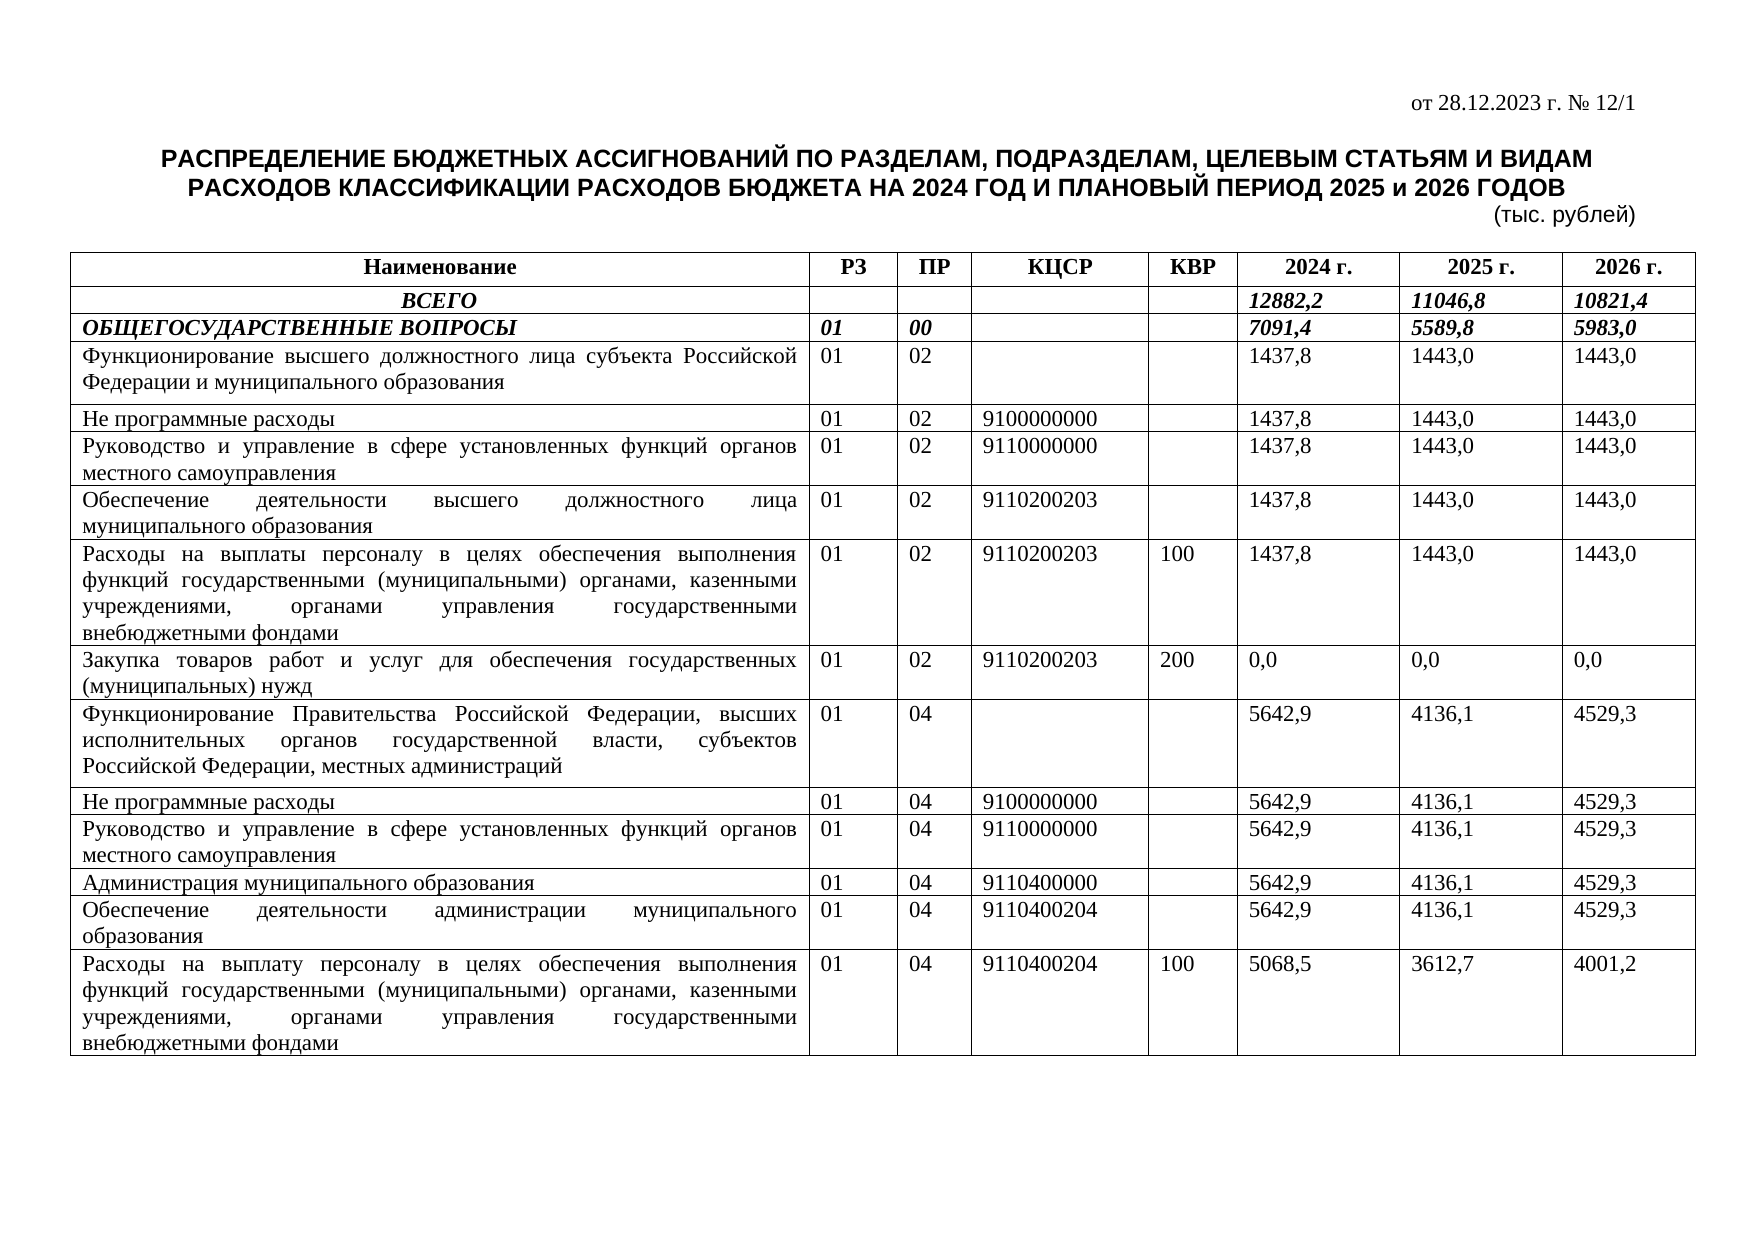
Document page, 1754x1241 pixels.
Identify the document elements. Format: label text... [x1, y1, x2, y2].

table_cell 5589,8 [1400, 314, 1562, 341]
table_cell 0,0 [1400, 646, 1562, 699]
table_cell [1149, 342, 1237, 404]
table_cell 4136,1 [1400, 700, 1562, 787]
table_cell [1149, 896, 1237, 949]
table_cell 12882,2 [1238, 287, 1399, 313]
table_cell [810, 287, 897, 313]
table_cell 01 [810, 405, 897, 431]
table_cell 01 [810, 815, 897, 868]
table_cell 4529,3 [1563, 869, 1695, 895]
table_cell 02 [898, 342, 971, 404]
table_cell 100 [1149, 950, 1237, 1055]
table_cell 1437,8 [1238, 432, 1399, 485]
table_cell Функционирование высшего должностного лица субъекта Российской Федерации и муниципального образования [71, 342, 809, 404]
table_cell 11046,8 [1400, 287, 1562, 313]
table_header 2025 г. [1400, 253, 1562, 286]
table_cell 01 [810, 646, 897, 699]
table_cell 9110400204 [972, 950, 1148, 1055]
table_cell [1149, 314, 1237, 341]
table_cell 9110400204 [972, 896, 1148, 949]
table_header КВР [1149, 253, 1237, 286]
table_cell 9110400000 [972, 869, 1148, 895]
table_cell 9100000000 [972, 405, 1148, 431]
table_cell 04 [898, 700, 971, 787]
table_cell 4529,3 [1563, 788, 1695, 814]
table_cell 01 [810, 540, 897, 645]
table_cell 1443,0 [1563, 540, 1695, 645]
table_cell 9110000000 [972, 815, 1148, 868]
table_cell Руководство и управление в сфере установленных функций органов местного самоуправления [71, 432, 809, 485]
table_cell 1443,0 [1400, 540, 1562, 645]
table_cell 9110200203 [972, 540, 1148, 645]
table_cell 9110200203 [972, 646, 1148, 699]
table_cell [1149, 869, 1237, 895]
table_cell 02 [898, 486, 971, 539]
table_cell Администрация муниципального образования [71, 869, 809, 895]
table_cell 0,0 [1238, 646, 1399, 699]
table_cell 1443,0 [1563, 342, 1695, 404]
table_cell 4136,1 [1400, 788, 1562, 814]
table_header Наименование [71, 253, 809, 286]
table_cell [1149, 700, 1237, 787]
table_cell 1443,0 [1400, 405, 1562, 431]
table_cell 5642,9 [1238, 700, 1399, 787]
table_cell 00 [898, 314, 971, 341]
table_cell 02 [898, 405, 971, 431]
text (тыс. рублей) [118, 201, 1636, 228]
table_cell [1149, 432, 1237, 485]
table_cell ОБЩЕГОСУДАРСТВЕННЫЕ ВОПРОСЫ [71, 314, 809, 341]
text от 28.12.2023 г. № 12/1 [118, 89, 1636, 115]
table_cell 9100000000 [972, 788, 1148, 814]
table_cell 100 [1149, 540, 1237, 645]
table_cell 1437,8 [1238, 486, 1399, 539]
table_cell [972, 287, 1148, 313]
table_cell 01 [810, 788, 897, 814]
table_cell Расходы на выплату персоналу в целях обеспечения выполнения функций государственными (муниципальными) органами, казенными учреждениями, органами управления государственными внебюджетными фондами [71, 950, 809, 1055]
table_cell 01 [810, 486, 897, 539]
table_cell 1437,8 [1238, 540, 1399, 645]
table_cell 5983,0 [1563, 314, 1695, 341]
table_cell [1149, 486, 1237, 539]
table_cell 02 [898, 432, 971, 485]
table_cell 1443,0 [1563, 432, 1695, 485]
table_cell [1149, 788, 1237, 814]
table_cell [1149, 405, 1237, 431]
table_cell 200 [1149, 646, 1237, 699]
table_cell 04 [898, 815, 971, 868]
table_cell [972, 342, 1148, 404]
table_cell Расходы на выплаты персоналу в целях обеспечения выполнения функций государственными (муниципальными) органами, казенными учреждениями, органами управления государственными внебюджетными фондами [71, 540, 809, 645]
table_cell 04 [898, 950, 971, 1055]
table_cell [1149, 287, 1237, 313]
table_cell Обеспечение деятельности высшего должностного лица муниципального образования [71, 486, 809, 539]
table_cell Не программные расходы [71, 788, 809, 814]
table_header РЗ [810, 253, 897, 286]
table_cell 4529,3 [1563, 700, 1695, 787]
table_cell 10821,4 [1563, 287, 1695, 313]
table_cell 1443,0 [1400, 486, 1562, 539]
table_cell 01 [810, 869, 897, 895]
table_cell [972, 700, 1148, 787]
table_cell [1149, 815, 1237, 868]
table_header ПР [898, 253, 971, 286]
table_header КЦСР [972, 253, 1148, 286]
table_cell 1437,8 [1238, 342, 1399, 404]
table_cell 9110200203 [972, 486, 1148, 539]
table_cell 01 [810, 896, 897, 949]
table_cell 4136,1 [1400, 896, 1562, 949]
table_cell Обеспечение деятельности администрации муниципального образования [71, 896, 809, 949]
table_cell 04 [898, 869, 971, 895]
table_cell 9110000000 [972, 432, 1148, 485]
table_cell Закупка товаров работ и услуг для обеспечения государственных (муниципальных) нужд [71, 646, 809, 699]
table_cell 02 [898, 646, 971, 699]
table_cell 1443,0 [1400, 342, 1562, 404]
table_cell [972, 314, 1148, 341]
table_cell 01 [810, 950, 897, 1055]
table_cell 5068,5 [1238, 950, 1399, 1055]
table_cell 4001,2 [1563, 950, 1695, 1055]
table_cell 4529,3 [1563, 896, 1695, 949]
table_cell 4529,3 [1563, 815, 1695, 868]
table_cell 04 [898, 896, 971, 949]
table_cell 3612,7 [1400, 950, 1562, 1055]
table_cell 1443,0 [1563, 405, 1695, 431]
table_cell 5642,9 [1238, 896, 1399, 949]
table_cell Руководство и управление в сфере установленных функций органов местного самоуправления [71, 815, 809, 868]
table_cell 01 [810, 314, 897, 341]
table_cell 01 [810, 432, 897, 485]
table_cell 1443,0 [1563, 486, 1695, 539]
table_cell 1443,0 [1400, 432, 1562, 485]
table_cell 7091,4 [1238, 314, 1399, 341]
table_header 2026 г. [1563, 253, 1695, 286]
table_cell [898, 287, 971, 313]
table_cell 0,0 [1563, 646, 1695, 699]
table_cell 01 [810, 700, 897, 787]
table_cell 5642,9 [1238, 815, 1399, 868]
table_cell Не программные расходы [71, 405, 809, 431]
table_cell 01 [810, 342, 897, 404]
table_cell 4136,1 [1400, 815, 1562, 868]
table_cell 5642,9 [1238, 788, 1399, 814]
table_cell 5642,9 [1238, 869, 1399, 895]
table_cell 02 [898, 540, 971, 645]
table_cell ВСЕГО [71, 287, 809, 313]
table_cell Функционирование Правительства Российской Федерации, высших исполнительных органов государственной власти, субъектов Российской Федерации, местных администраций [71, 700, 809, 787]
text РАСПРЕДЕЛЕНИЕ БЮДЖЕТНЫХ АССИГНОВАНИЙ ПО РАЗДЕЛАМ, ПОДРАЗДЕЛАМ, ЦЕЛЕВЫМ СТАТЬЯМ И ВИДАМ РАСХОДОВ КЛАССИФИКАЦИИ РАСХОДОВ БЮДЖЕТА НА 2024 ГОД И ПЛАНОВЫЙ ПЕРИОД 2025 и 2026 ГОДОВ [118, 144, 1636, 201]
table_cell 04 [898, 788, 971, 814]
table_cell 1437,8 [1238, 405, 1399, 431]
table_header 2024 г. [1238, 253, 1399, 286]
table_cell 4136,1 [1400, 869, 1562, 895]
